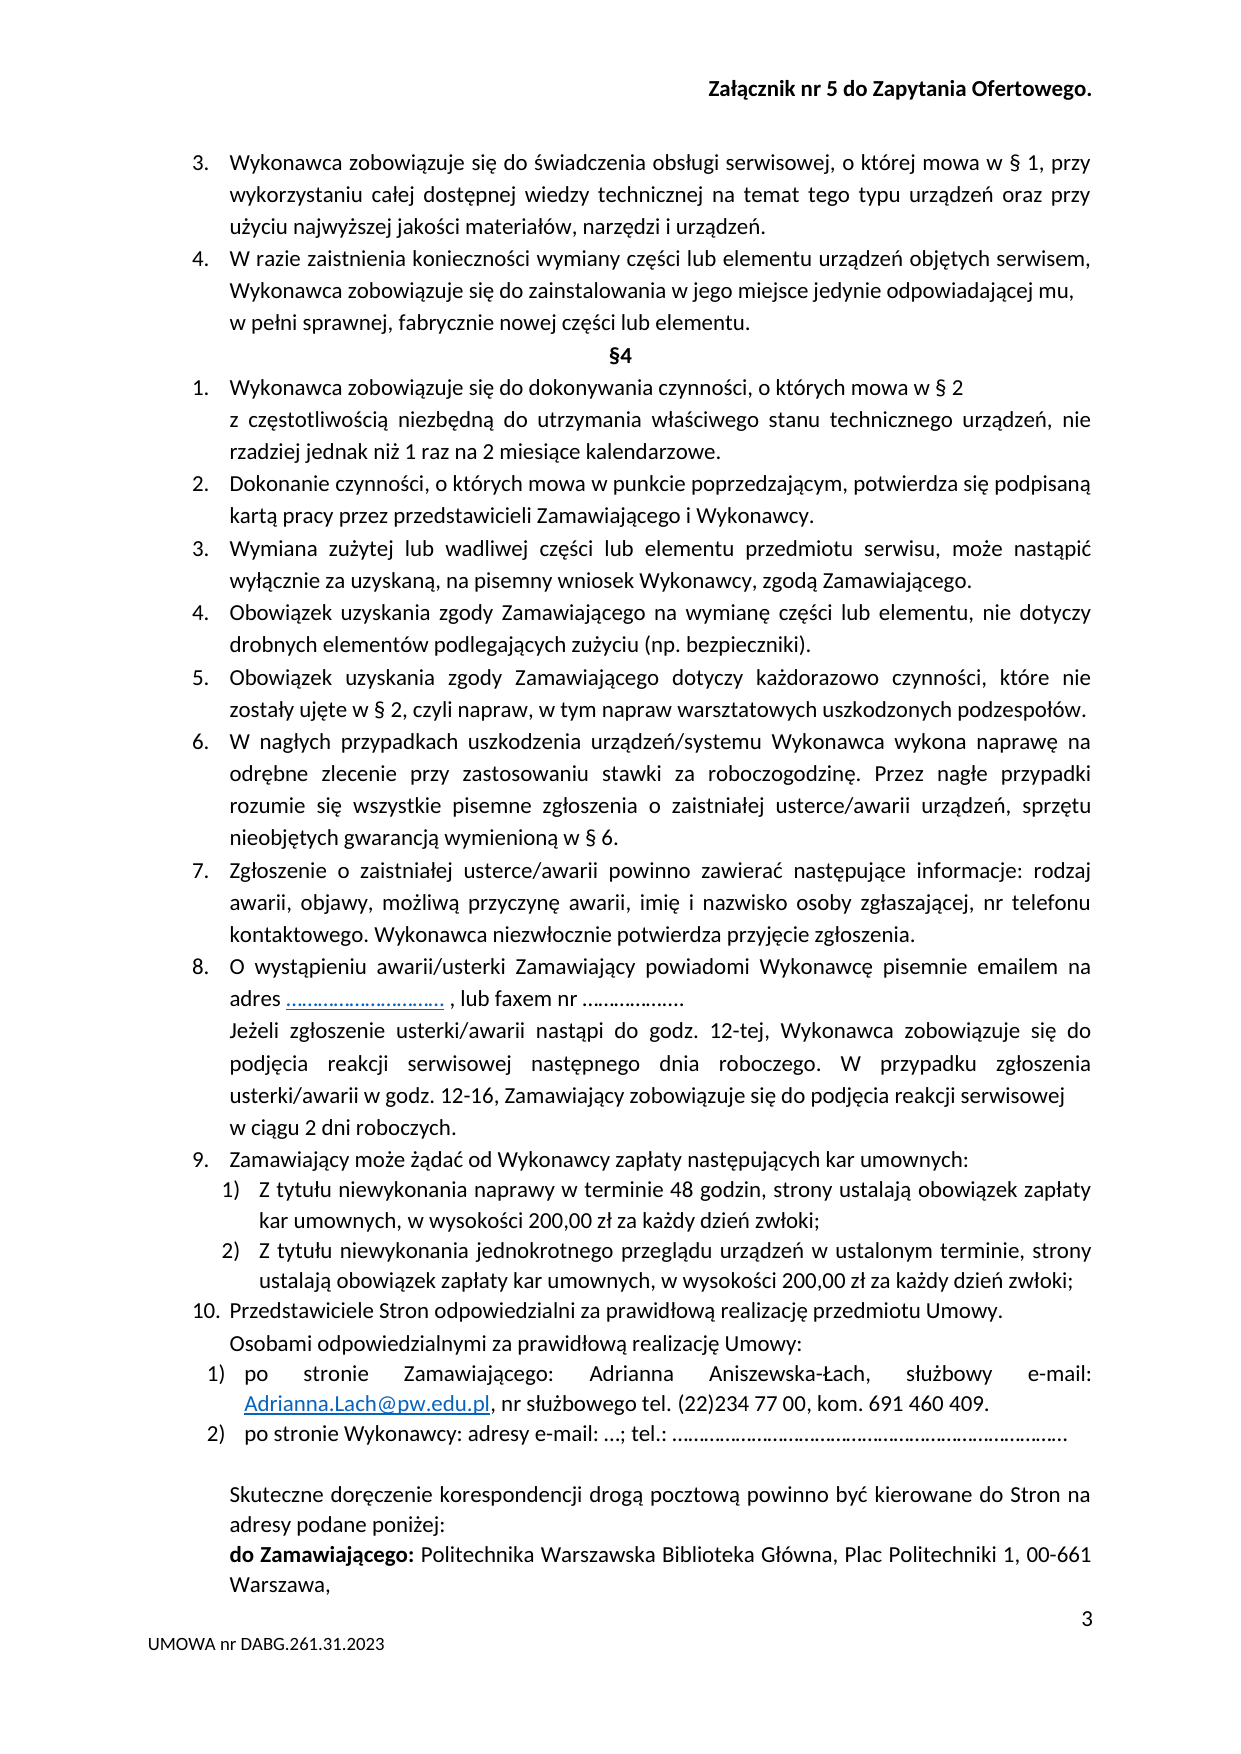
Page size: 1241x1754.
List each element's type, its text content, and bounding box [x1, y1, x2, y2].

list Jeżeli zgłoszenie usterki/awarii nastąpi do godz. 12-tej, Wykonawca zobowiązuje się do podjęcia reakcji serwisowej następnego dnia roboczego. W przypadku zgłoszenia usterki/awarii w godz. 12-16, Zamawiający zobowiązuje się do podjęcia reakcji serwisowej [229, 1017, 1093, 1109]
list z częstotliwością niezbędną do utrzymania właściwego stanu technicznego urządzeń, nie rzadziej jednak niż 1 raz na 2 miesiące kalendarzowe. [229, 405, 1093, 465]
list Zgłoszenie o zaistniałej usterce/awarii powinno zawierać następujące informacje: rodzaj awarii, objawy, możliwą przyczynę awarii, imię i nazwisko osoby zgłaszającej, nr telefonu kontaktowego. Wykonawca niezwłocznie potwierdza przyjęcie zgłoszenia. [192, 856, 1093, 948]
list w pełni sprawnej, fabrycznie nowej części lub elementu. [229, 308, 1093, 337]
list do Zamawiającego: Politechnika Warszawska Biblioteka Główna, Plac Politechniki 1, 00-661 Warszawa, [229, 1540, 1093, 1598]
list Wymiana zużytej lub wadliwej części lub elementu przedmiotu serwisu, może nastąpić wyłącznie za uzyskaną, na pisemny wniosek Wykonawcy, zgodą Zamawiającego. [192, 534, 1093, 594]
list Wykonawca zobowiązuje się do świadczenia obsługi serwisowej, o której mowa w § 1, przy wykorzystaniu całej dostępnej wiedzy technicznej na temat tego typu urządzeń oraz przy użyciu najwyższej jakości materiałów, narzędzi i urządzeń. [192, 148, 1093, 240]
list Skuteczne doręczenie korespondencji drogą pocztową powinno być kierowane do Stron na adresy podane poniżej: [229, 1480, 1093, 1538]
list Przedstawiciele Stron odpowiedzialni za prawidłową realizację przedmiotu Umowy. [192, 1296, 1093, 1324]
list w ciągu 2 dni roboczych. [229, 1113, 1093, 1141]
list po stronie Wykonawcy: adresy e-mail: …; tel.: ………………………………………………………………… [207, 1419, 1093, 1447]
list Zamawiający może żądać od Wykonawcy zapłaty następujących kar umownych: [192, 1145, 1093, 1173]
list Obowiązek uzyskania zgody Zamawiającego dotyczy każdorazowo czynności, które nie zostały ujęte w § 2, czyli napraw, w tym napraw warsztatowych uszkodzonych podzespołów. [192, 663, 1093, 723]
list Wykonawca zobowiązuje się do dokonywania czynności, o których mowa w § 2 [192, 373, 1093, 401]
list Osobami odpowiedzialnymi za prawidłową realizację Umowy: [229, 1329, 1093, 1357]
list po stronie Zamawiającego: Adrianna Aniszewska-Łach, służbowy e-mail: Adrianna.Lach@pw.edu.pl, nr służbowego tel. (22)234 77 00, kom. 691 460 409. [207, 1359, 1093, 1417]
list Dokonanie czynności, o których mowa w punkcie poprzedzającym, potwierdza się podpisaną kartą pracy przez przedstawicieli Zamawiającego i Wykonawcy. [192, 469, 1093, 530]
list Z tytułu niewykonania naprawy w terminie 48 godzin, strony ustalają obowiązek zapłaty kar umownych, w wysokości 200,00 zł za każdy dzień zwłoki; [221, 1176, 1093, 1234]
list W razie zaistnienia konieczności wymiany części lub elementu urządzeń objętych serwisem, Wykonawca zobowiązuje się do zainstalowania w jego miejsce jedynie odpowiadającej mu, [192, 244, 1093, 304]
list Obowiązek uzyskania zgody Zamawiającego na wymianę części lub elementu, nie dotyczy drobnych elementów podlegających zużyciu (np. bezpieczniki). [192, 598, 1093, 658]
list O wystąpieniu awarii/usterki Zamawiający powiadomi Wykonawcę pisemnie emailem na adres ………………………… , lub faxem nr …………….... [192, 952, 1093, 1012]
list W nagłych przypadkach uszkodzenia urządzeń/systemu Wykonawca wykona naprawę na odrębne zlecenie przy zastosowaniu stawki za roboczogodzinę. Przez nagłe przypadki rozumie się wszystkie pisemne zgłoszenia o zaistniałej usterce/awarii urządzeń, sprzętu nieobjętych gwarancją wymienioną w § 6. [192, 727, 1093, 852]
text §4 [148, 341, 1093, 369]
list Z tytułu niewykonania jednokrotnego przeglądu urządzeń w ustalonym terminie, strony ustalają obowiązek zapłaty kar umownych, w wysokości 200,00 zł za każdy dzień zwłoki; [221, 1236, 1093, 1294]
